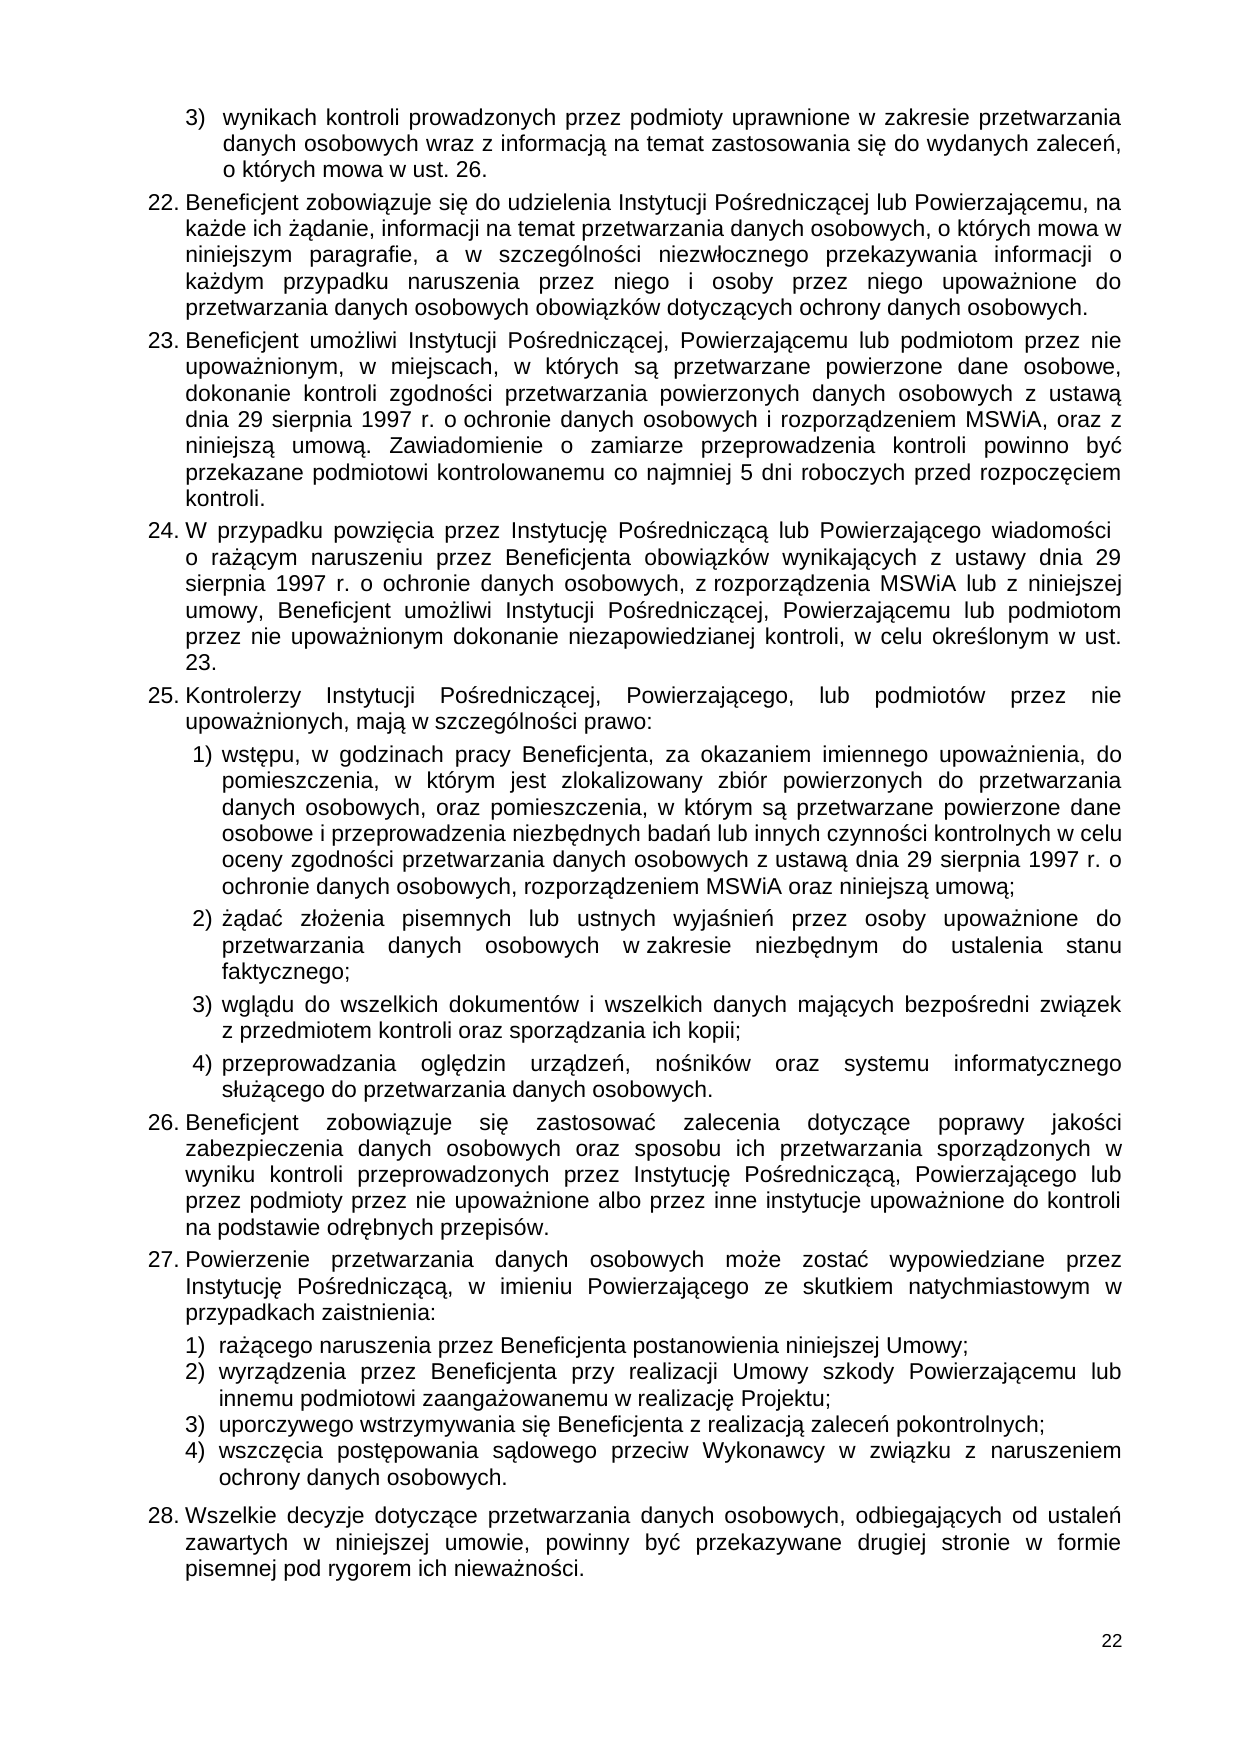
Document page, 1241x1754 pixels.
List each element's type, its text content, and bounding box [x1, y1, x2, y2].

list Wszelkie decyzje dotyczące przetwarzania danych osobowych, odbiegających od ustaleń zawartych w niniejszej umowie, powinny być przekazywane drugiej stronie w formie pisemnej pod rygorem ich nieważności. [148, 1502, 1122, 1581]
list Beneficjent zobowiązuje się zastosować zalecenia dotyczące poprawy jakości zabezpieczenia danych osobowych oraz sposobu ich przetwarzania sporządzonych w wyniku kontroli przeprowadzonych przez Instytucję Pośredniczącą, Powierzającego lub przez podmioty przez nie upoważnione albo przez inne instytucje upoważnione do kontroli na podstawie odrębnych przepisów. [148, 1108, 1122, 1240]
list Beneficjent umożliwi Instytucji Pośredniczącej, Powierzającemu lub podmiotom przez nie upoważnionym, w miejscach, w których są przetwarzane powierzone dane osobowe, dokonanie kontroli zgodności przetwarzania powierzonych danych osobowych z ustawą dnia 29 sierpnia 1997 r. o ochronie danych osobowych i rozporządzeniem MSWiA, oraz z niniejszą umową. Zawiadomienie o zamiarze przeprowadzenia kontroli powinno być przekazane podmiotowi kontrolowanemu co najmniej 5 dni roboczych przed rozpoczęciem kontroli. [148, 327, 1122, 511]
list wglądu do wszelkich dokumentów i wszelkich danych mających bezpośredni związek z przedmiotem kontroli oraz sporządzania ich kopii; [192, 991, 1122, 1043]
list wyrządzenia przez Beneficjenta przy realizacji Umowy szkody Powierzającemu lub innemu podmiotowi zaangażowanemu w realizację Projektu; [185, 1358, 1122, 1411]
list wszczęcia postępowania sądowego przeciw Wykonawcy w związku z naruszeniem ochrony danych osobowych. [185, 1437, 1122, 1490]
list rażącego naruszenia przez Beneficjenta postanowienia niniejszej Umowy; [185, 1332, 1122, 1358]
list W przypadku powzięcia przez Instytucję Pośredniczącą lub Powierzającego wiadomości o rażącym naruszeniu przez Beneficjenta obowiązków wynikających z ustawy dnia 29 sierpnia 1997 r. o ochronie danych osobowych, z rozporządzenia MSWiA lub z niniejszej umowy, Beneficjent umożliwi Instytucji Pośredniczącej, Powierzającemu lub podmiotom przez nie upoważnionym dokonanie niezapowiedzianej kontroli, w celu określonym w ust. 23. [148, 517, 1122, 676]
list Powierzenie przetwarzania danych osobowych może zostać wypowiedziane przez Instytucję Pośredniczącą, w imieniu Powierzającego ze skutkiem natychmiastowym w przypadkach zaistnienia: [148, 1246, 1122, 1326]
list wynikach kontroli prowadzonych przez podmioty uprawnione w zakresie przetwarzania danych osobowych wraz z informacją na temat zastosowania się do wydanych zaleceń, o których mowa w ust. 26. [185, 103, 1122, 182]
list Kontrolerzy Instytucji Pośredniczącej, Powierzającego, lub podmiotów przez nie upoważnionych, mają w szczególności prawo: [148, 682, 1122, 734]
list Beneficjent zobowiązuje się do udzielenia Instytucji Pośredniczącej lub Powierzającemu, na każde ich żądanie, informacji na temat przetwarzania danych osobowych, o których mowa w niniejszym paragrafie, a w szczególności niezwłocznego przekazywania informacji o każdym przypadku naruszenia przez niego i osoby przez niego upoważnione do przetwarzania danych osobowych obowiązków dotyczących ochrony danych osobowych. [148, 189, 1122, 321]
list wstępu, w godzinach pracy Beneficjenta, za okazaniem imiennego upoważnienia, do pomieszczenia, w którym jest zlokalizowany zbiór powierzonych do przetwarzania danych osobowych, oraz pomieszczenia, w którym są przetwarzane powierzone dane osobowe i przeprowadzenia niezbędnych badań lub innych czynności kontrolnych w celu oceny zgodności przetwarzania danych osobowych z ustawą dnia 29 sierpnia 1997 r. o ochronie danych osobowych, rozporządzeniem MSWiA oraz niniejszą umową; [192, 741, 1122, 899]
list przeprowadzania oględzin urządzeń, nośników oraz systemu informatycznego służącego do przetwarzania danych osobowych. [192, 1049, 1122, 1102]
list żądać złożenia pisemnych lub ustnych wyjaśnień przez osoby upoważnione do przetwarzania danych osobowych w zakresie niezbędnym do ustalenia stanu faktycznego; [192, 905, 1122, 984]
list uporczywego wstrzymywania się Beneficjenta z realizacją zaleceń pokontrolnych; [185, 1411, 1122, 1437]
